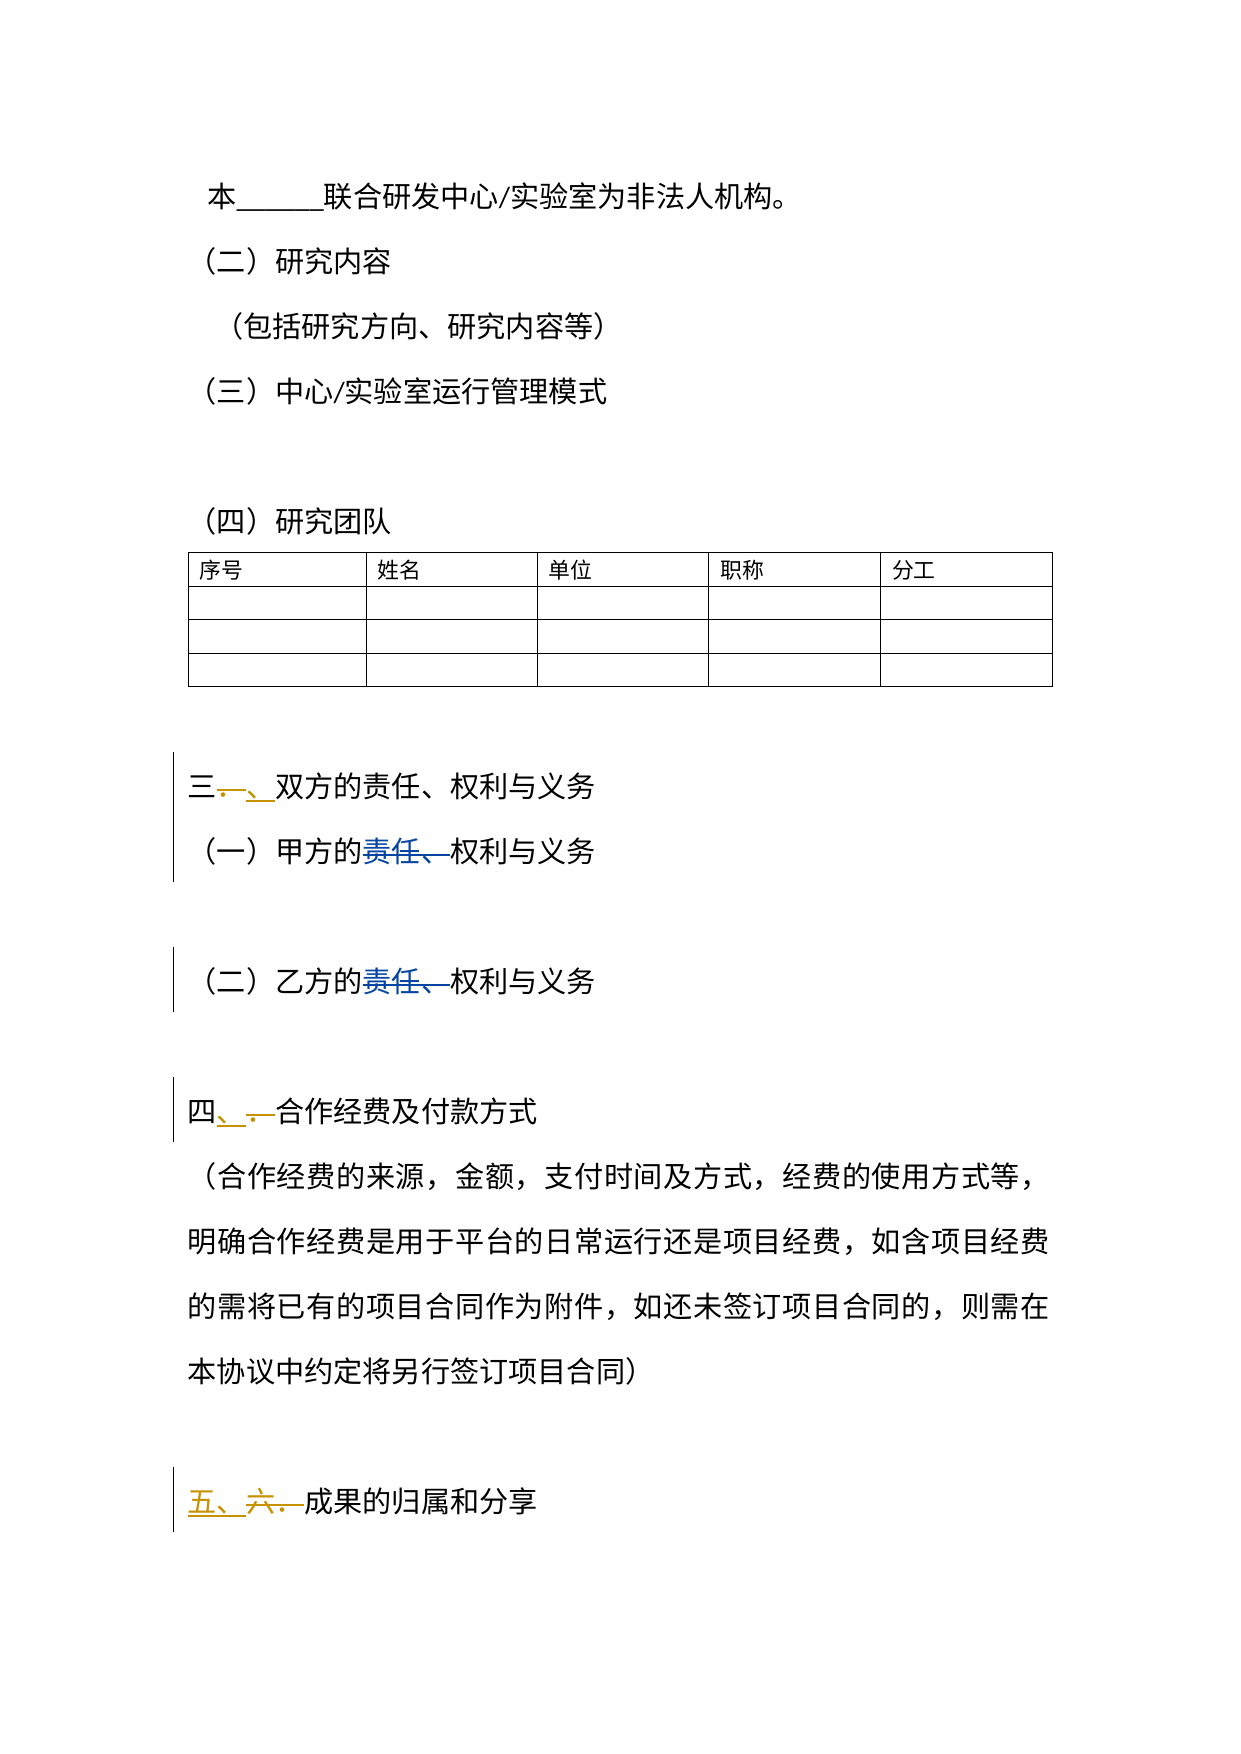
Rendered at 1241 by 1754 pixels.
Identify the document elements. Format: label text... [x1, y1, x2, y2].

table_cell [189, 620, 366, 653]
text 成果的归属和分享 [187, 1467, 1053, 1532]
table_header 单位 [538, 553, 708, 586]
table_header 姓名 [367, 553, 537, 586]
table_cell [538, 587, 708, 619]
text （三）中心/实验室运行管理模式 [187, 357, 1053, 422]
table_cell [367, 654, 537, 686]
text 四合作经费及付款方式 [187, 1077, 1053, 1142]
table_cell [538, 620, 708, 653]
table_header 分工 [881, 553, 1052, 586]
text （合作经费的来源，金额，支付时间及方式，经费的使用方式等，明确合作经费是用于平台的日常运行还是项目经费，如含项目经费的需将已有的项目合同作为附件，如还未签订项目合同的，则需在本协议中约定将另行签订项目合同） [187, 1142, 1053, 1402]
table_cell [189, 587, 366, 619]
table_cell [881, 654, 1052, 686]
text （二）乙方的权利与义务 [187, 947, 1053, 1012]
table_header 序号 [189, 553, 366, 586]
table_header 职称 [709, 553, 880, 586]
table_cell [709, 620, 880, 653]
text （四）研究团队 [187, 487, 1053, 552]
table_cell [367, 587, 537, 619]
table_cell [189, 654, 366, 686]
text 三双方的责任、权利与义务 [187, 752, 1053, 817]
text （包括研究方向、研究内容等） [187, 292, 1053, 357]
table_cell [881, 587, 1052, 619]
table_cell [881, 620, 1052, 653]
text 本______联合研发中心/实验室为非法人机构。 [187, 162, 1053, 227]
text （二）研究内容 [187, 227, 1053, 292]
table_cell [538, 654, 708, 686]
text （一）甲方的权利与义务 [187, 817, 1053, 882]
table_cell [709, 587, 880, 619]
table_cell [709, 654, 880, 686]
table_cell [367, 620, 537, 653]
